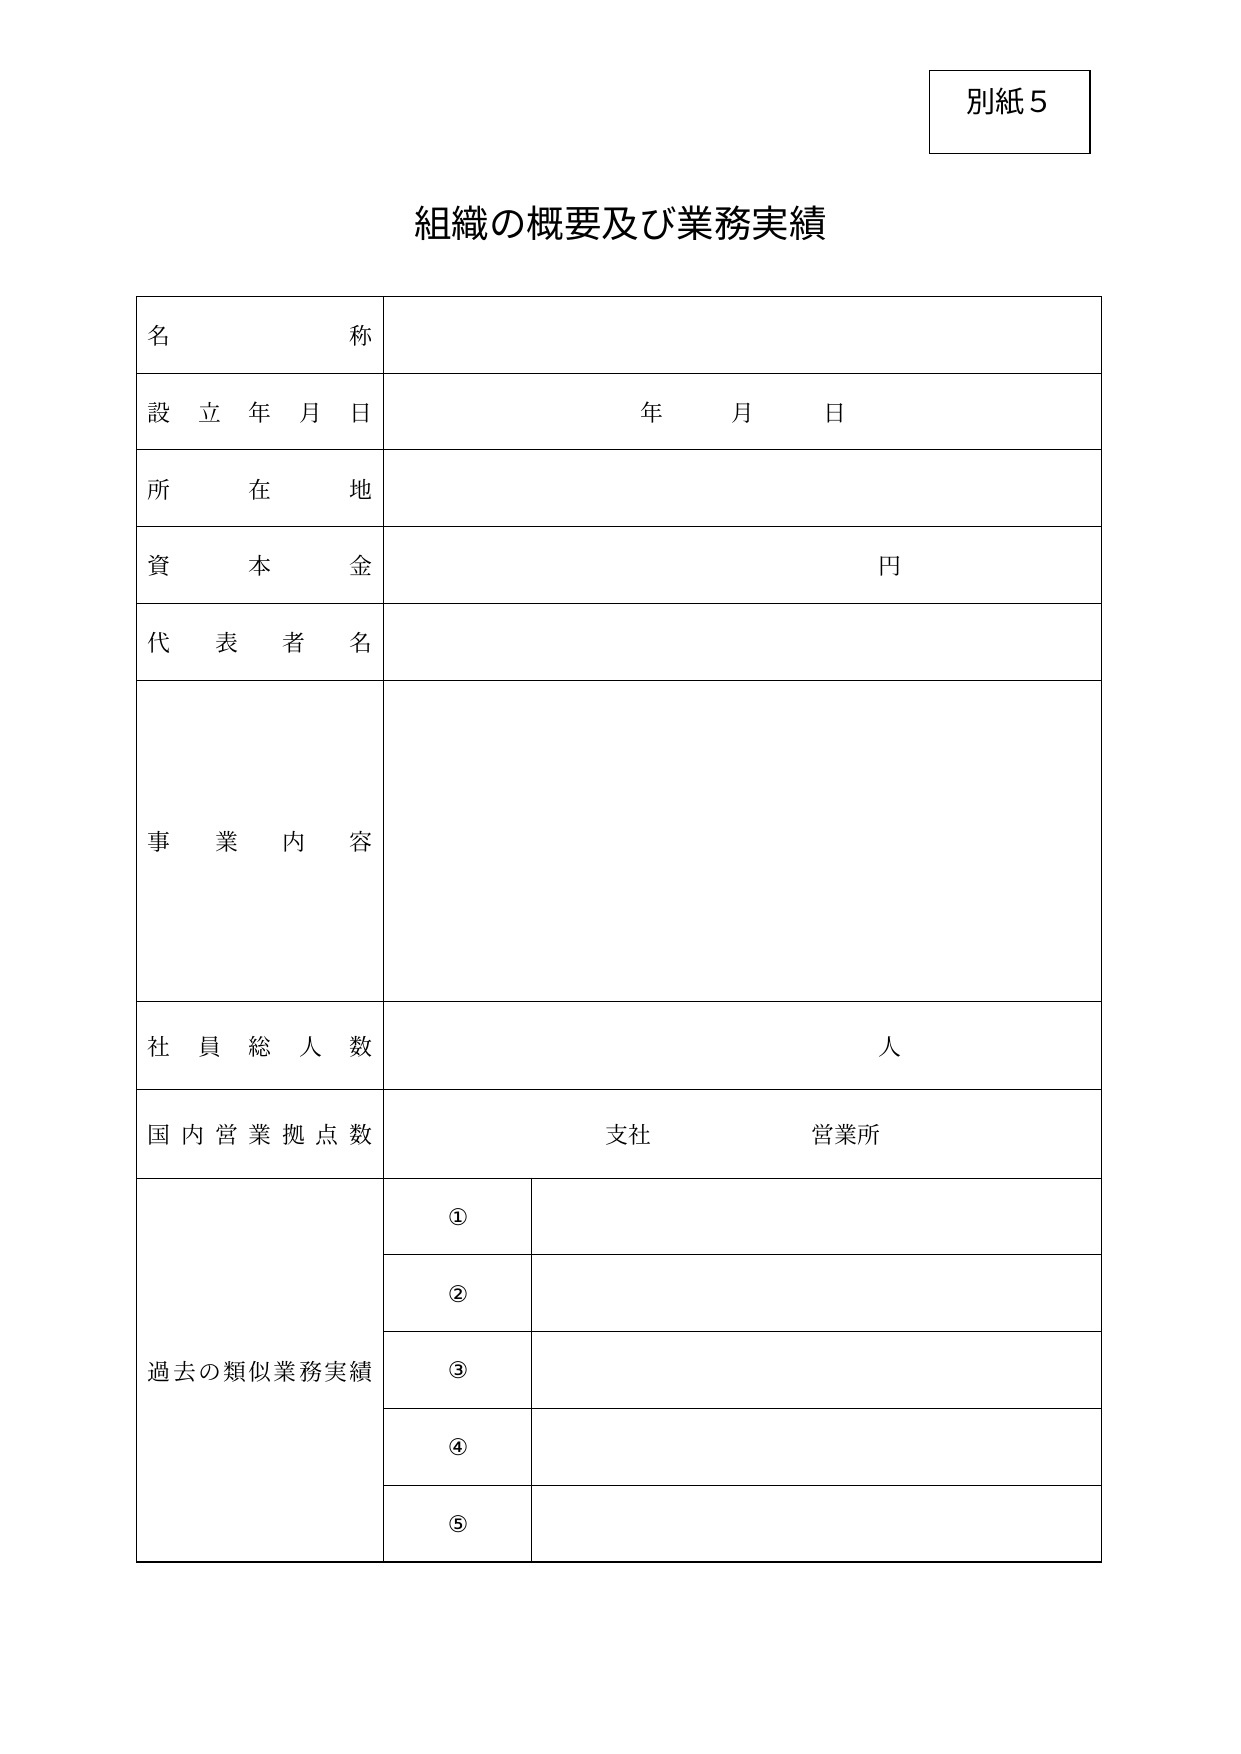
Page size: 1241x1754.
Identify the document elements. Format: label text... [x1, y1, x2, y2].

table_cell 設立年月日 [137, 374, 383, 449]
table_cell 人 [384, 1002, 1101, 1089]
table_cell [532, 1332, 1101, 1408]
table_cell ④ [384, 1409, 531, 1485]
table_cell [384, 450, 1101, 526]
table_cell 円 [384, 527, 1101, 603]
table_cell 過去の類似業務実績 [137, 1179, 383, 1561]
table_cell 事業内容 [137, 681, 383, 1001]
table_cell 支社 営業所 [384, 1090, 1101, 1178]
table_cell ③ [384, 1332, 531, 1408]
table_header 名称 [137, 297, 383, 372]
table_header [384, 297, 1101, 372]
table_cell 国内営業拠点数 [137, 1090, 383, 1178]
table_cell [532, 1179, 1101, 1254]
table_cell ⑤ [384, 1486, 531, 1561]
table_cell [532, 1255, 1101, 1331]
table_cell [532, 1486, 1101, 1561]
table_cell ② [384, 1255, 531, 1331]
text 組織の概要及び業務実績 [148, 183, 1092, 258]
table_cell 資本金 [137, 527, 383, 603]
table_cell [532, 1409, 1101, 1485]
table_cell [384, 681, 1101, 1001]
table_cell 代表者名 [137, 604, 383, 679]
table_cell [384, 604, 1101, 679]
table_cell 年 月 日 [384, 374, 1101, 449]
table_cell ① [384, 1179, 531, 1254]
table_cell 社員総人数 [137, 1002, 383, 1089]
table_cell 所在地 [137, 450, 383, 526]
